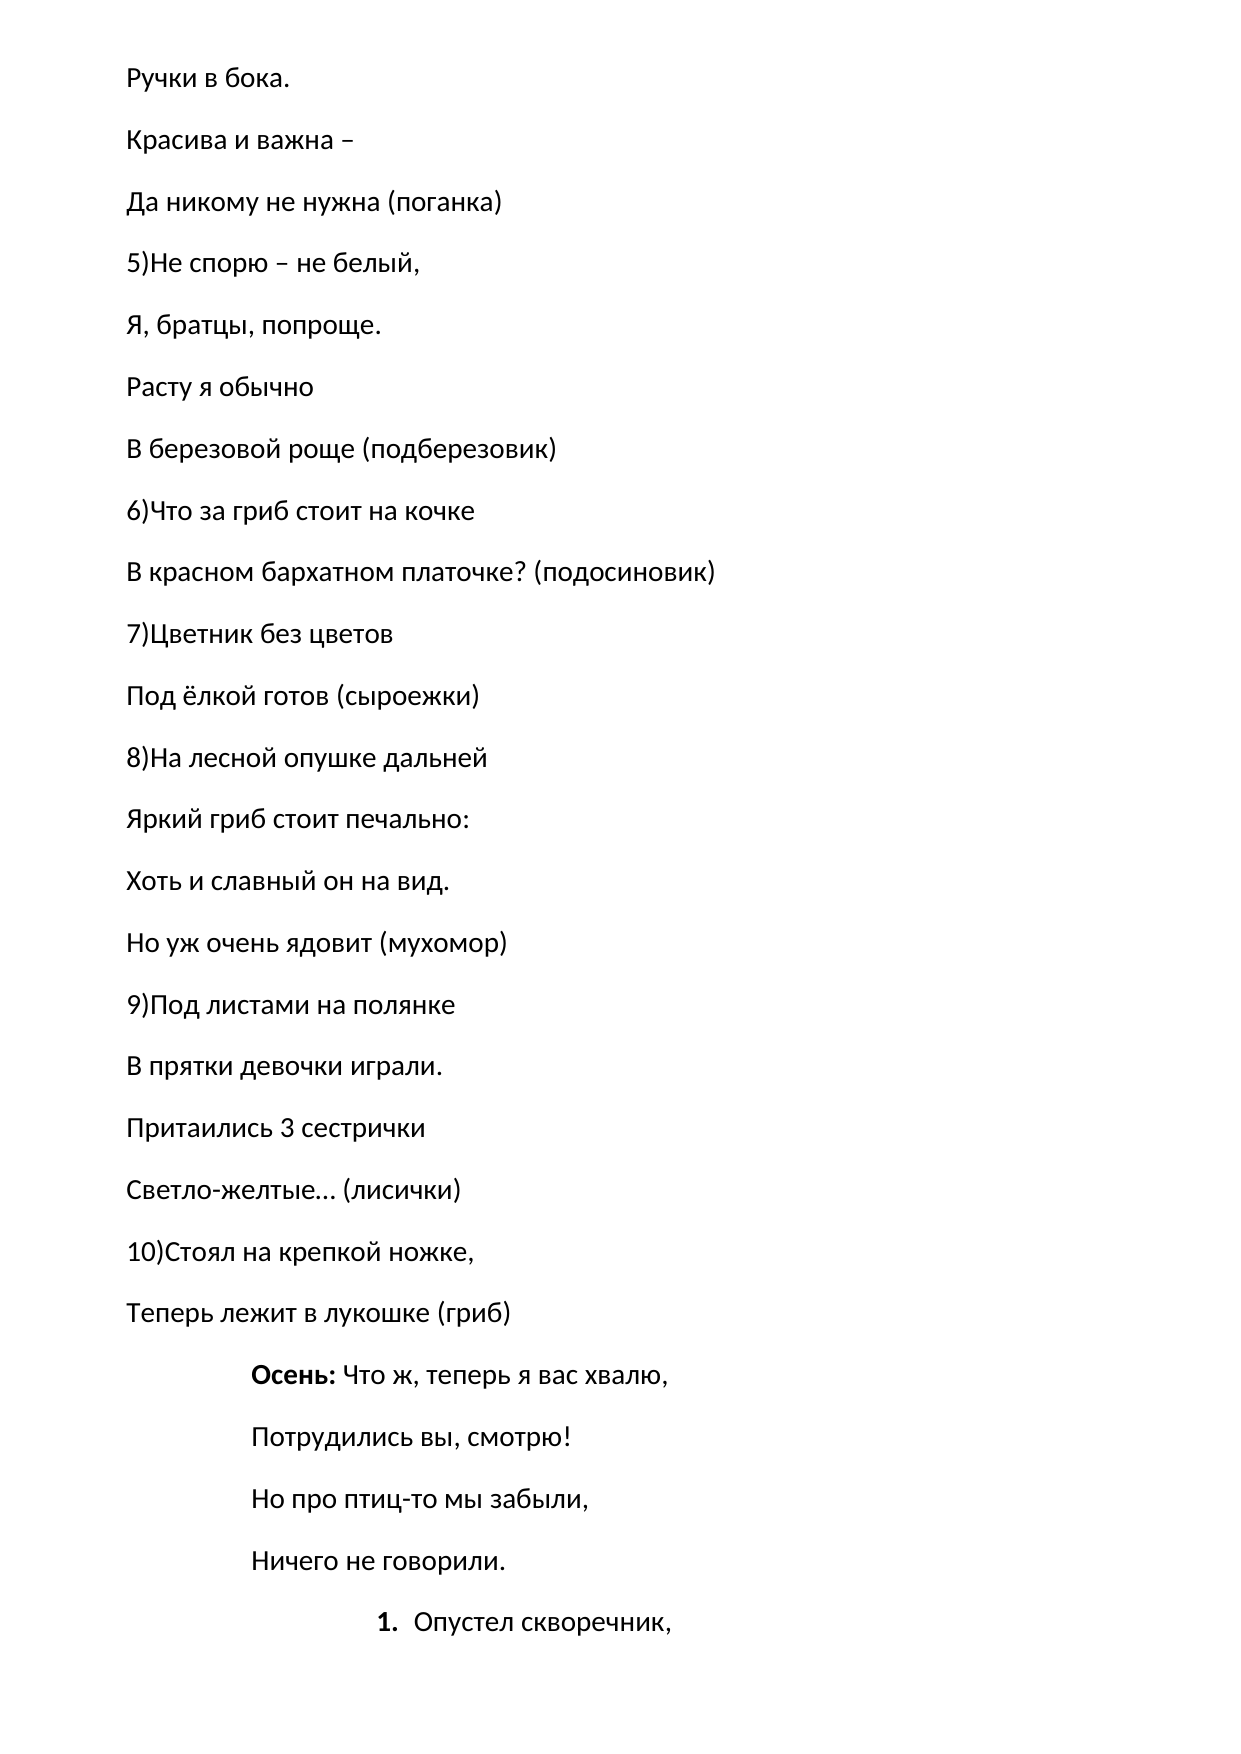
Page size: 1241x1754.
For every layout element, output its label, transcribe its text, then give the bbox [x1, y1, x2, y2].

text 10)Стоял на крепкой ножке, [126, 1233, 1181, 1268]
text Светло-желтые… (лисички) [126, 1171, 1181, 1207]
text 9)Под листами на полянке [126, 986, 1181, 1021]
text Потрудились вы, смотрю! [251, 1418, 1181, 1454]
text Притаились 3 сестрички [126, 1109, 1181, 1145]
text 8)На лесной опушке дальней [126, 739, 1181, 774]
text Я, братцы, попроще. [126, 306, 1181, 342]
text В прятки девочки играли. [126, 1047, 1181, 1083]
list Опустел скворечник, [376, 1603, 1181, 1639]
text В березовой роще (подберезовик) [126, 430, 1181, 465]
text В красном бархатном платочке? (подосиновик) [126, 553, 1181, 589]
text Хоть и славный он на вид. [126, 862, 1181, 898]
text Под ёлкой готов (сыроежки) [126, 677, 1181, 712]
text Красива и важна – [126, 121, 1181, 157]
text Ручки в бока. [126, 59, 1181, 95]
text Яркий гриб стоит печально: [126, 800, 1181, 836]
text Осень: Что ж, теперь я вас хвалю, [251, 1356, 1181, 1392]
text Теперь лежит в лукошке (гриб) [126, 1294, 1181, 1330]
text 7)Цветник без цветов [126, 615, 1181, 651]
text Но уж очень ядовит (мухомор) [126, 924, 1181, 959]
text 5)Не спорю – не белый, [126, 244, 1181, 280]
text Но про птиц-то мы забыли, [251, 1480, 1181, 1516]
text 6)Что за гриб стоит на кочке [126, 492, 1181, 527]
text Да никому не нужна (поганка) [126, 183, 1181, 218]
text Расту я обычно [126, 368, 1181, 404]
text Ничего не говорили. [251, 1542, 1181, 1577]
